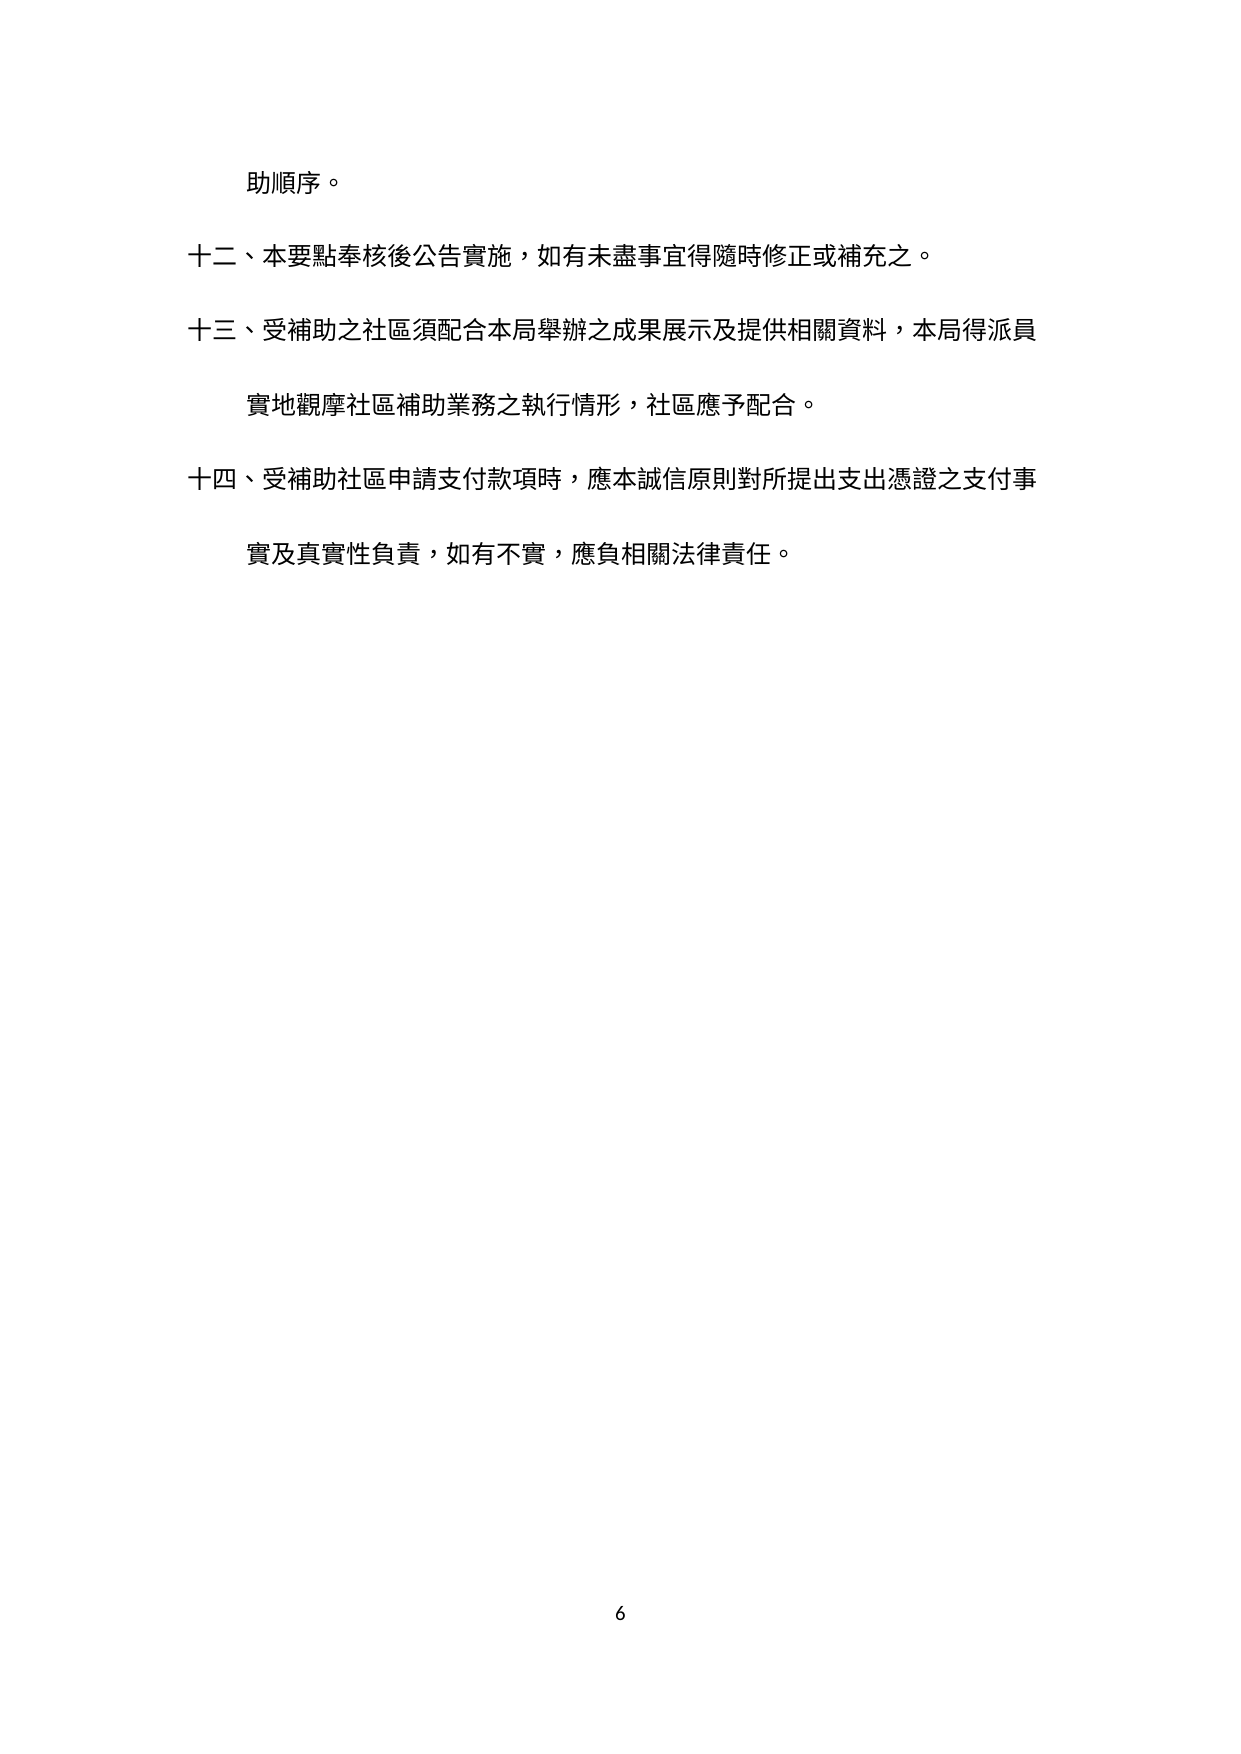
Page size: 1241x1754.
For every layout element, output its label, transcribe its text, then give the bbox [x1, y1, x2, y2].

text 十四、受補助社區申請支付款項時，應本誠信原則對所提出支出憑證之支付事實及真實性負責，如有不實，應負相關法律責任。 [187, 459, 1053, 571]
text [187, 162, 1053, 200]
text 十二、本要點奉核後公告實施，如有未盡事宜得隨時修正或補充之。 [187, 236, 1053, 274]
text 十三、受補助之社區須配合本局舉辦之成果展示及提供相關資料，本局得派員實地觀摩社區補助業務之執行情形，社區應予配合。 [187, 310, 1053, 422]
